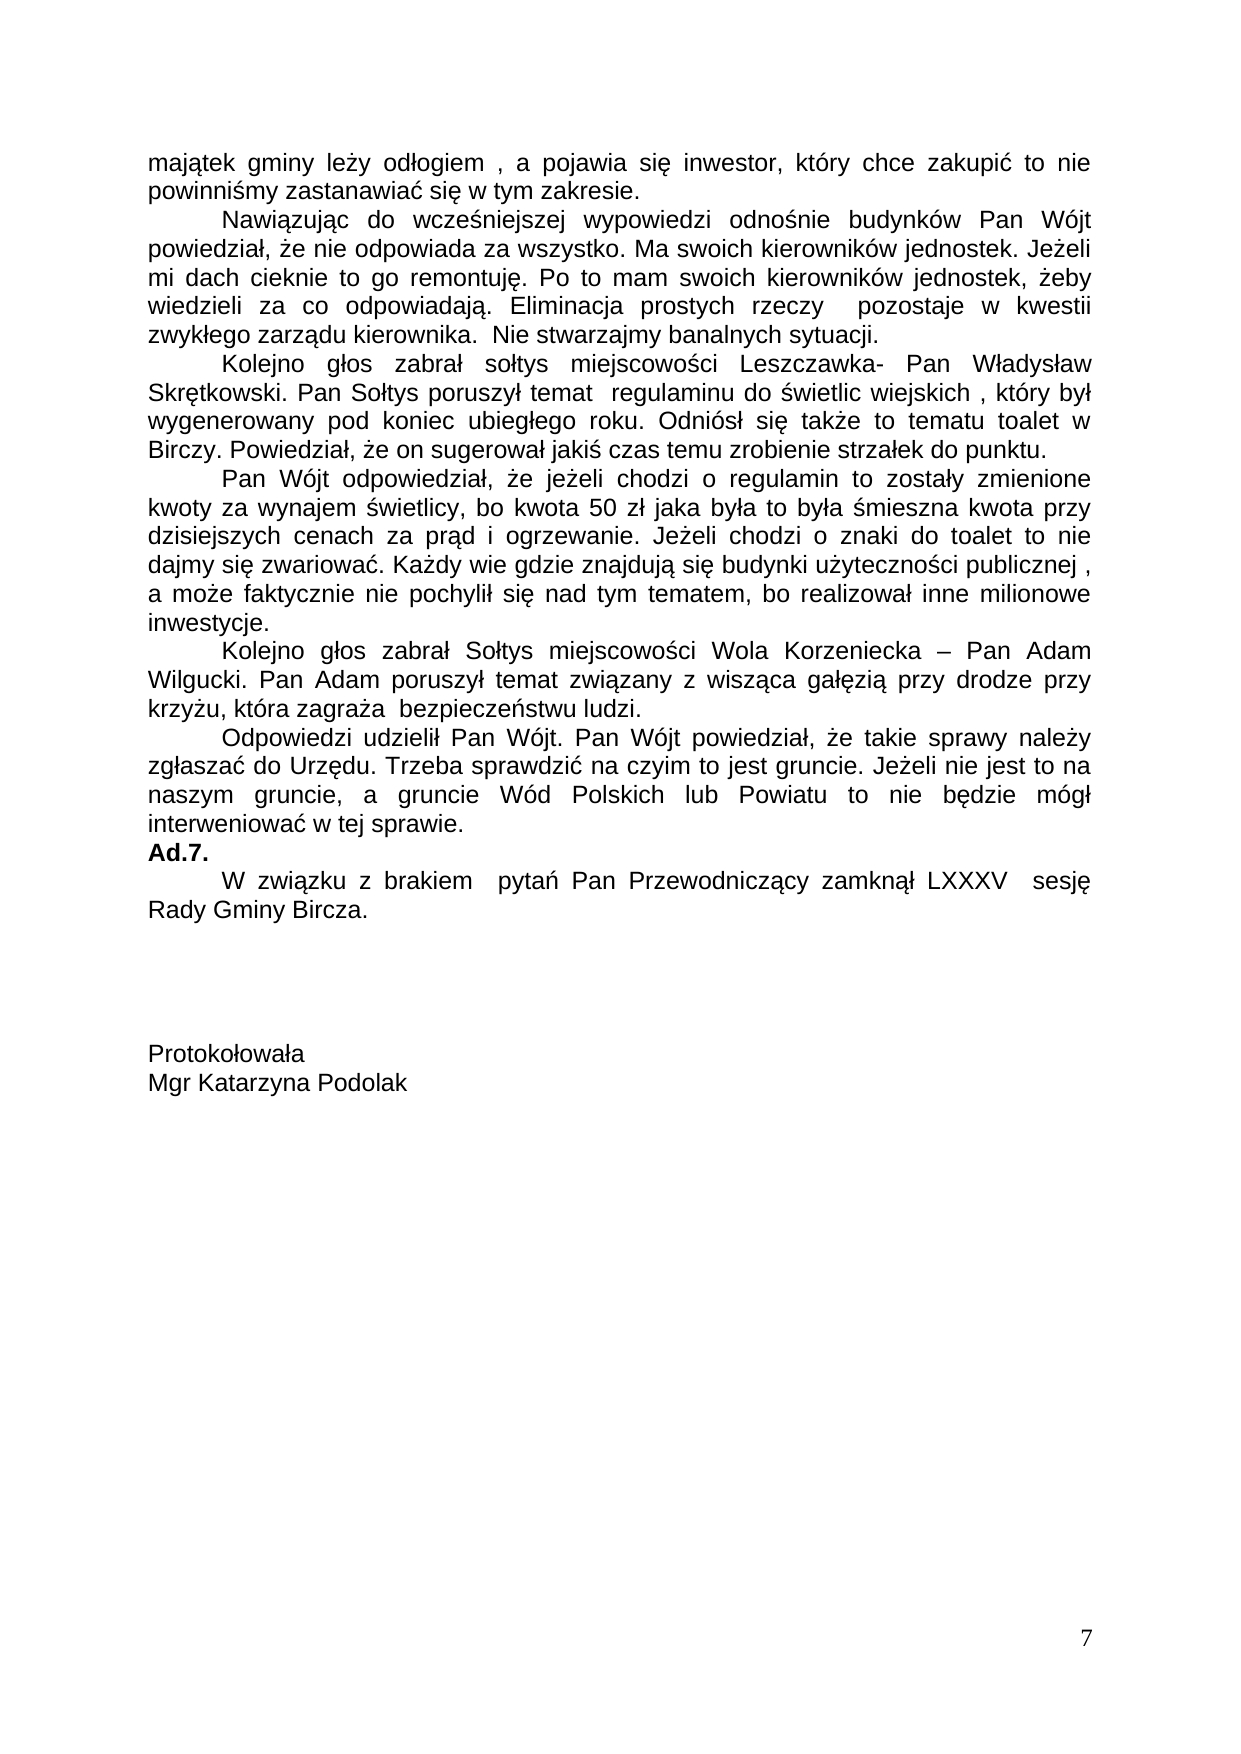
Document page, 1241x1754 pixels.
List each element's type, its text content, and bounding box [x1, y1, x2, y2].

text Odpowiedzi udzielił Pan Wójt. Pan Wójt powiedział, że takie sprawy należy zgłaszać do Urzędu. Trzeba sprawdzić na czyim to jest gruncie. Jeżeli nie jest to na naszym gruncie, a gruncie Wód Polskich lub Powiatu to nie będzie mógł interweniować w tej sprawie. [148, 723, 1093, 838]
text Nawiązując do wcześniejszej wypowiedzi odnośnie budynków Pan Wójt powiedział, że nie odpowiada za wszystko. Ma swoich kierowników jednostek. Jeżeli mi dach cieknie to go remontuję. Po to mam swoich kierowników jednostek, żeby wiedzieli za co odpowiadają. Eliminacja prostych rzeczy pozostaje w kwestii zwykłego zarządu kierownika. Nie stwarzajmy banalnych sytuacji. [148, 205, 1093, 349]
text Kolejno głos zabrał sołtys miejscowości Leszczawka- Pan Władysław Skrętkowski. Pan Sołtys poruszył temat regulaminu do świetlic wiejskich , który był wygenerowany pod koniec ubiegłego roku. Odniósł się także to tematu toalet w Birczy. Powiedział, że on sugerował jakiś czas temu zrobienie strzałek do punktu. [148, 349, 1093, 464]
text Ad.7. [148, 838, 1093, 866]
text Protokołowała [148, 1039, 1093, 1068]
text Pan Wójt odpowiedział, że jeżeli chodzi o regulamin to zostały zmienione kwoty za wynajem świetlicy, bo kwota 50 zł jaka była to była śmieszna kwota przy dzisiejszych cenach za prąd i ogrzewanie. Jeżeli chodzi o znaki do toalet to nie dajmy się zwariować. Każdy wie gdzie znajdują się budynki użyteczności publicznej , a może faktycznie nie pochylił się nad tym tematem, bo realizował inne milionowe inwestycje. [148, 464, 1093, 636]
text W związku z brakiem pytań Pan Przewodniczący zamknął LXXXV sesję Rady Gminy Bircza. [148, 866, 1093, 924]
text Kolejno głos zabrał Sołtys miejscowości Wola Korzeniecka – Pan Adam Wilgucki. Pan Adam poruszył temat związany z wisząca gałęzią przy drodze przy krzyżu, która zagraża bezpieczeństwu ludzi. [148, 636, 1093, 723]
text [148, 148, 1093, 205]
text Mgr Katarzyna Podolak [148, 1068, 1093, 1096]
